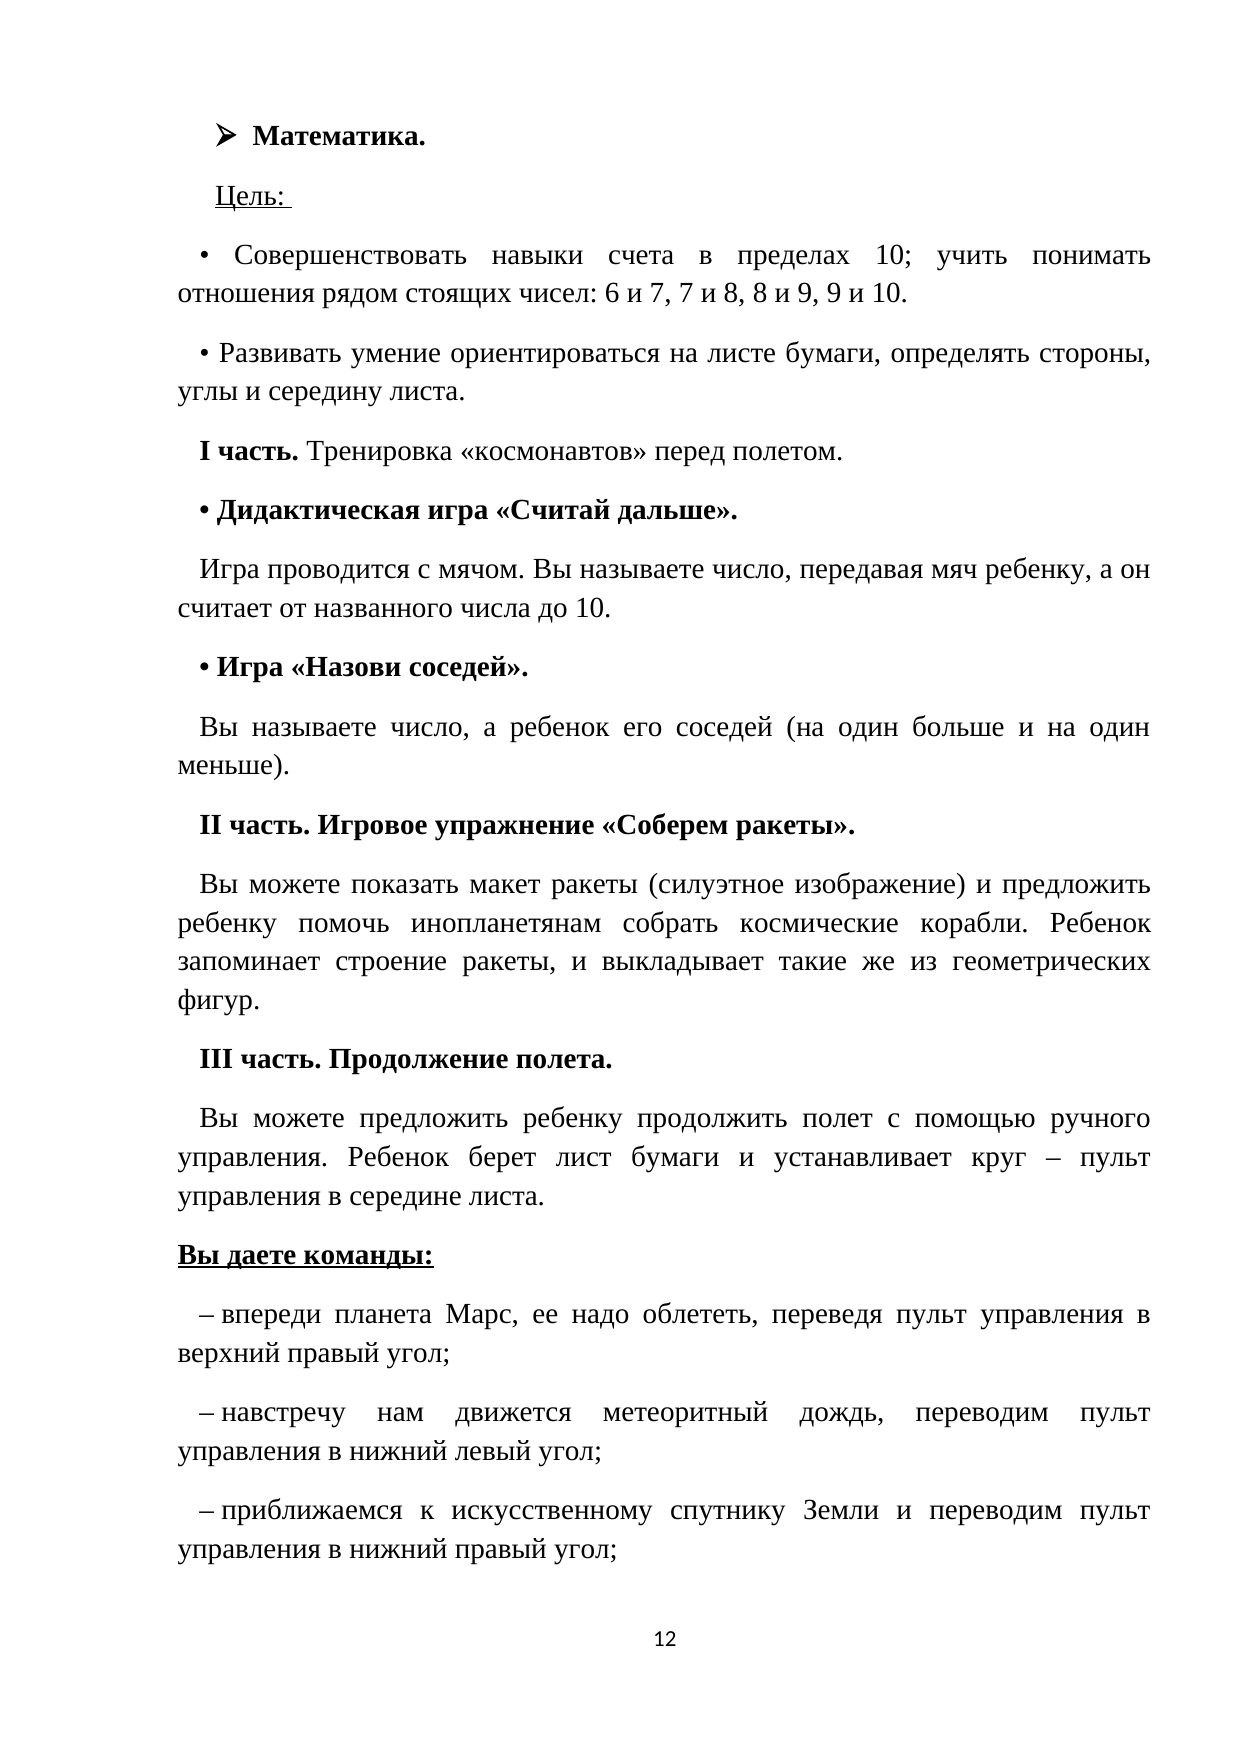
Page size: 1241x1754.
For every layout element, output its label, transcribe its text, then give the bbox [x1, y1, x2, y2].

text Вы можете предложить ребенку продолжить полет с помощью ручного управления. Ребенок берет лист бумаги и устанавливает круг – пульт управления в середине листа. [177, 1101, 1152, 1211]
text – приближаемся к искусственному спутнику Земли и переводим пульт управления в нижний правый угол; [177, 1492, 1152, 1564]
text I часть. Тренировка «космонавтов» перед полетом. [177, 433, 1152, 466]
text Вы даете команды: [177, 1237, 1152, 1271]
text • Игра «Назови соседей». [177, 649, 1152, 683]
text Цель: [215, 178, 1152, 211]
text – навстречу нам движется метеоритный дождь, переводим пульт управления в нижний левый угол; [177, 1394, 1152, 1466]
text • Развивать умение ориентироваться на листе бумаги, определять стороны, углы и середину листа. [177, 335, 1152, 407]
text Вы называете число, а ребенок его соседей (на один больше и на один меньше). [177, 709, 1152, 781]
text • Совершенствовать навыки счета в пределах 10; учить понимать отношения рядом стоящих чисел: 6 и 7, 7 и 8, 8 и 9, 9 и 10. [177, 237, 1152, 309]
text • Дидактическая игра «Считай дальше». [177, 492, 1152, 526]
list Математика. [215, 118, 1152, 152]
text Игра проводится с мячом. Вы называете число, передавая мяч ребенку, а он считает от названного числа до 10. [177, 552, 1152, 624]
text III часть. Продолжение полета. [177, 1041, 1152, 1075]
text – впереди планета Марс, ее надо облететь, переведя пульт управления в верхний правый угол; [177, 1296, 1152, 1368]
text II часть. Игровое упражнение «Соберем ракеты». [177, 807, 1152, 840]
text Вы можете показать макет ракеты (силуэтное изображение) и предложить ребенку помочь инопланетянам собрать космические корабли. Ребенок запоминает строение ракеты, и выкладывает такие же из геометрических фигур. [177, 866, 1152, 1015]
